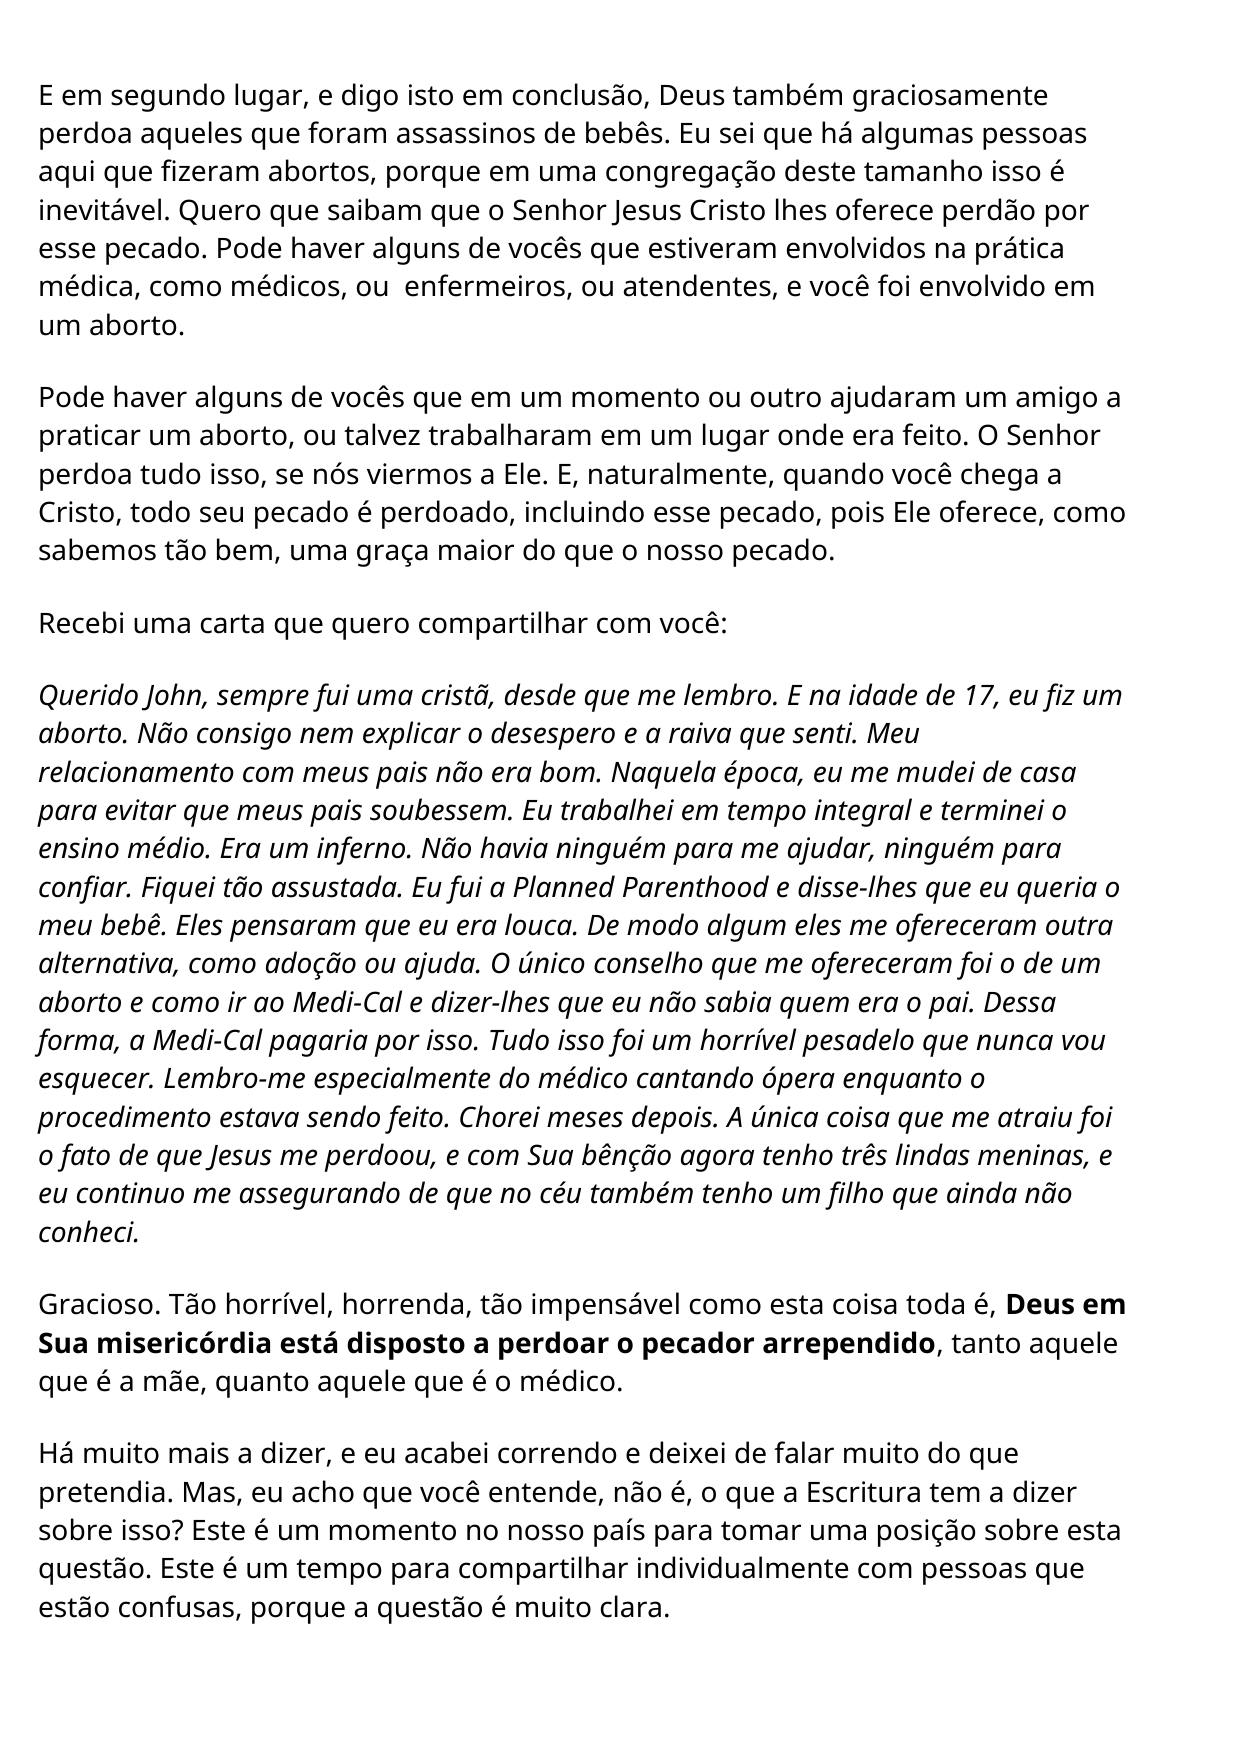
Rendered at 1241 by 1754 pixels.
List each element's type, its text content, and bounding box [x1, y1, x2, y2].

text Querido John, sempre fui uma cristã, desde que me lembro. E na idade de 17, eu fiz um aborto. Não consigo nem explicar o desespero e a raiva que senti. Meu relacionamento com meus pais não era bom. Naquela época, eu me mudei de casa para evitar que meus pais soubessem. Eu trabalhei em tempo integral e terminei o ensino médio. Era um inferno. Não havia ninguém para me ajudar, ninguém para confiar. Fiquei tão assustada. Eu fui a Planned Parenthood e disse-lhes que eu queria o meu bebê. Eles pensaram que eu era louca. De modo algum eles me ofereceram outra alternativa, como adoção ou ajuda. O único conselho que me ofereceram foi o de um aborto e como ir ao Medi-Cal e dizer-lhes que eu não sabia quem era o pai. Dessa forma, a Medi-Cal pagaria por isso. Tudo isso foi um horrível pesadelo que nunca vou esquecer. Lembro-me especialmente do médico cantando ópera enquanto o procedimento estava sendo feito. Chorei meses depois. A única coisa que me atraiu foi o fato de que Jesus me perdoou, e com Sua bênção agora tenho três lindas meninas, e eu continuo me assegurando de que no céu também tenho um filho que ainda não conheci. [38, 676, 1127, 1284]
text Recebi uma carta que quero compartilhar com você: [38, 603, 1127, 676]
text Gracioso. Tão horrível, horrenda, tão impensável como esta coisa toda é, Deus em Sua misericórdia está disposto a perdoar o pecador arrependido, tanto aquele que é a mãe, quanto aquele que é o médico. [38, 1284, 1127, 1434]
text E em segundo lugar, e digo isto em conclusão, Deus também graciosamente perdoa aqueles que foram assassinos de bebês. Eu sei que há algumas pessoas aqui que fizeram abortos, porque em uma congregação deste tamanho isso é inevitável. Quero que saibam que o Senhor Jesus Cristo lhes oferece perdão por esse pecado. Pode haver alguns de vocês que estiveram envolvidos na prática médica, como médicos, ou enfermeiros, ou atendentes, e você foi envolvido em um aborto. [38, 75, 1127, 377]
text Pode haver alguns de vocês que em um momento ou outro ajudaram um amigo a praticar um aborto, ou talvez trabalharam em um lugar onde era feito. O Senhor perdoa tudo isso, se nós viermos a Ele. E, naturalmente, quando você chega a Cristo, todo seu pecado é perdoado, incluindo esse pecado, pois Ele oferece, como sabemos tão bem, uma graça maior do que o nosso pecado. [38, 377, 1127, 603]
text Há muito mais a dizer, e eu acabei correndo e deixei de falar muito do que pretendia. Mas, eu acho que você entende, não é, o que a Escritura tem a dizer sobre isso? Este é um momento no nosso país para tomar uma posição sobre esta questão. Este é um tempo para compartilhar individualmente com pessoas que estão confusas, porque a questão é muito clara. [38, 1434, 1127, 1659]
